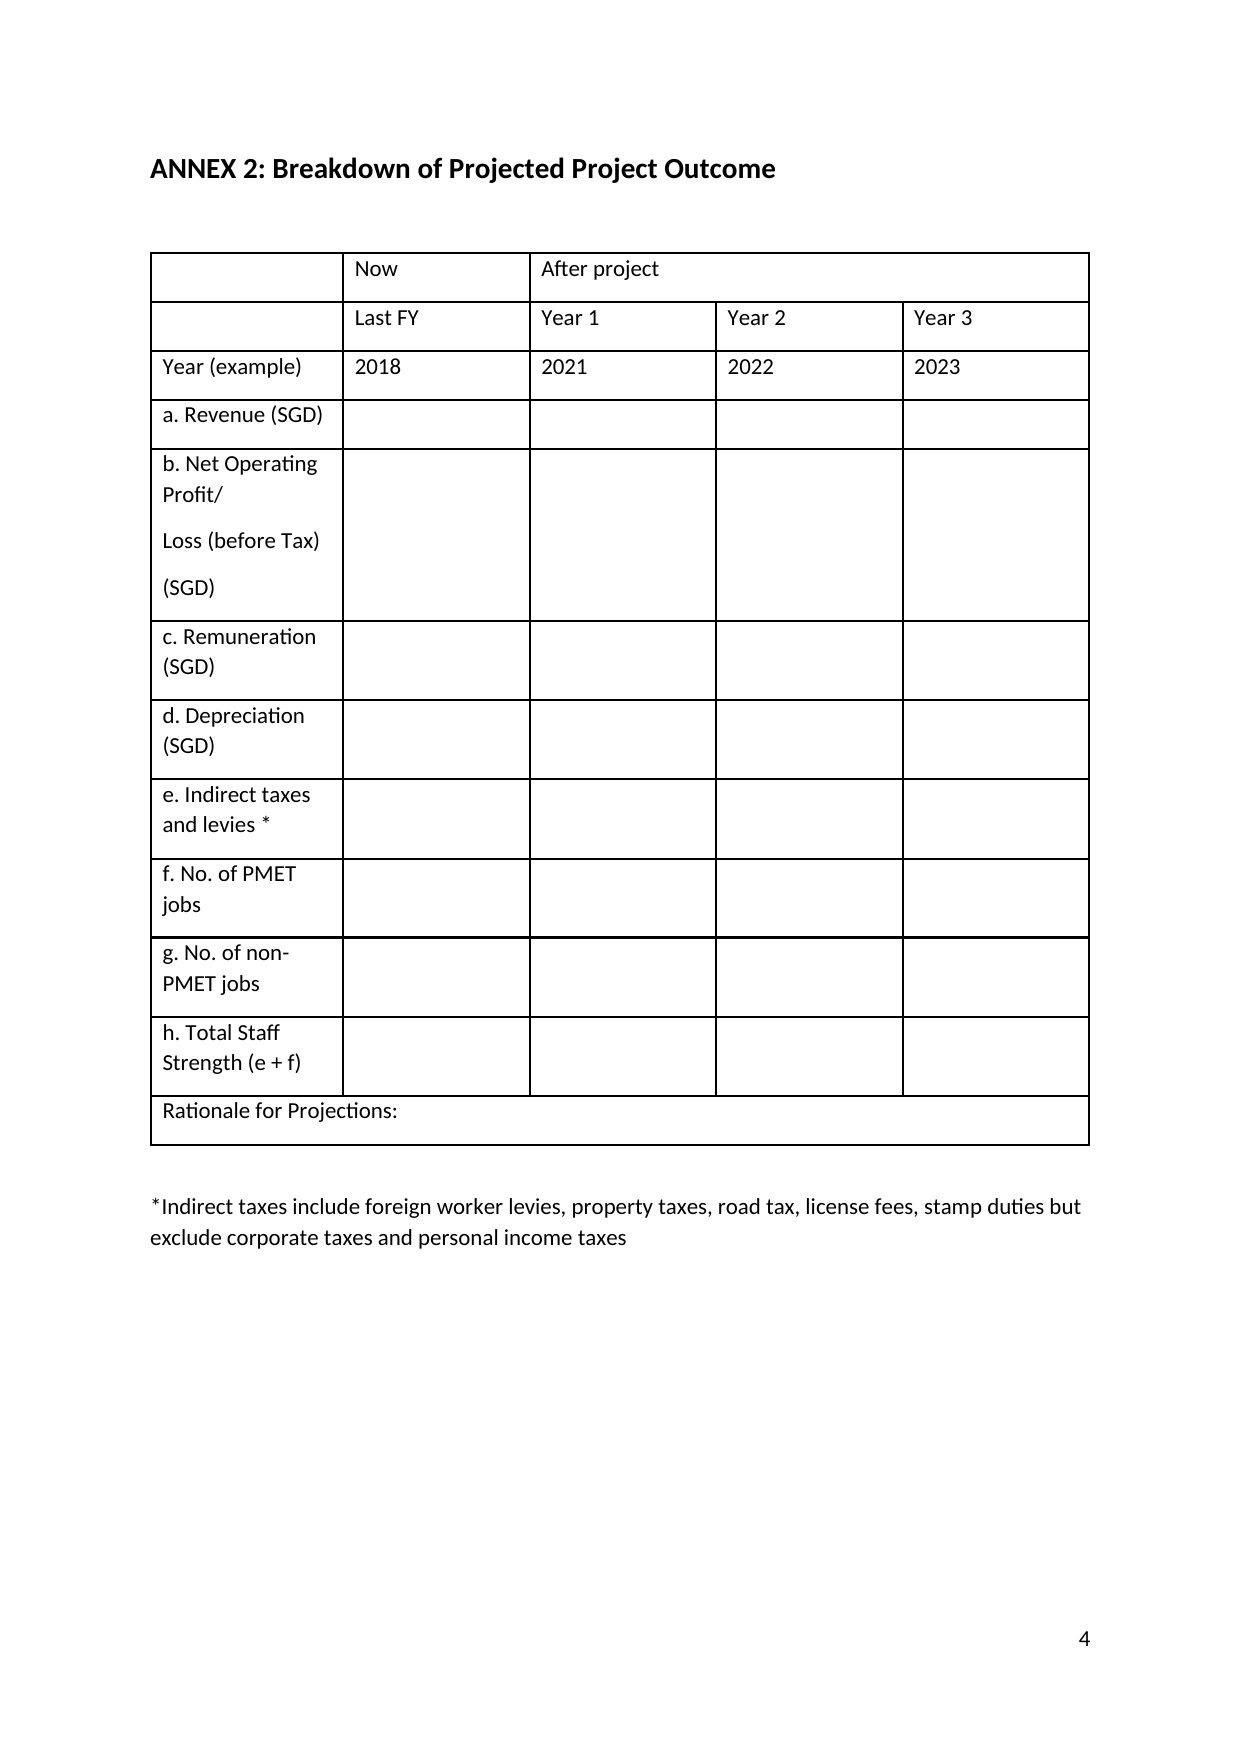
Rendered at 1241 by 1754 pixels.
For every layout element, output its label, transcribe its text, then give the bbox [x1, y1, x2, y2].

table_cell [531, 860, 715, 936]
table_cell [904, 860, 1088, 936]
table_cell [904, 780, 1088, 857]
table_cell Year 2 [717, 303, 902, 350]
table_cell [717, 450, 902, 620]
table_cell e. Indirect taxes and levies * [152, 780, 342, 857]
table_cell [717, 622, 902, 699]
table_cell [717, 1018, 902, 1094]
text *Indirect taxes include foreign worker levies, property taxes, road tax, license fees, stamp duties but exclude corporate taxes and personal income taxes [150, 1192, 1090, 1251]
table_cell [531, 939, 715, 1016]
table_cell 2018 [344, 352, 529, 398]
table_cell [344, 1018, 529, 1094]
table_cell [344, 701, 529, 778]
table_cell 2022 [717, 352, 902, 398]
table_header [152, 254, 342, 301]
table_cell [344, 780, 529, 857]
table_cell [344, 622, 529, 699]
table_cell [904, 450, 1088, 620]
table_cell [531, 701, 715, 778]
table_cell d. Depreciation (SGD) [152, 701, 342, 778]
table_cell [531, 780, 715, 857]
table_cell Rationale for Projections: [152, 1097, 1088, 1143]
table_cell [717, 939, 902, 1016]
table_cell 2023 [904, 352, 1088, 398]
table_cell [531, 450, 715, 620]
table_cell [717, 701, 902, 778]
table_cell Last FY [344, 303, 529, 350]
table_cell [531, 1018, 715, 1094]
table_cell a. Revenue (SGD) [152, 401, 342, 447]
table_cell [344, 939, 529, 1016]
table_cell [152, 303, 342, 350]
text ANNEX 2: Breakdown of Projected Project Outcome [150, 150, 1090, 186]
table_cell [904, 939, 1088, 1016]
table_cell f. No. of PMET jobs [152, 860, 342, 936]
table_cell [344, 401, 529, 447]
table_cell Year 1 [531, 303, 715, 350]
table_cell c. Remuneration (SGD) [152, 622, 342, 699]
table_header After project [531, 254, 1088, 301]
table_cell [904, 622, 1088, 699]
table_cell h. Total Staff Strength (e + f) [152, 1018, 342, 1094]
table_cell 2021 [531, 352, 715, 398]
table_cell [344, 450, 529, 620]
table_cell Year 3 [904, 303, 1088, 350]
table_cell g. No. of non-PMET jobs [152, 939, 342, 1016]
table_cell [717, 401, 902, 447]
table_cell [904, 401, 1088, 447]
table_cell b. Net Operating Profit/ Loss (before Tax) (SGD) [152, 450, 342, 620]
table_cell [344, 860, 529, 936]
table_cell [904, 1018, 1088, 1094]
table_cell [531, 622, 715, 699]
table_cell [717, 860, 902, 936]
table_header Now [344, 254, 529, 301]
table_cell [717, 780, 902, 857]
table_cell [531, 401, 715, 447]
table_cell Year (example) [152, 352, 342, 398]
table_cell [904, 701, 1088, 778]
